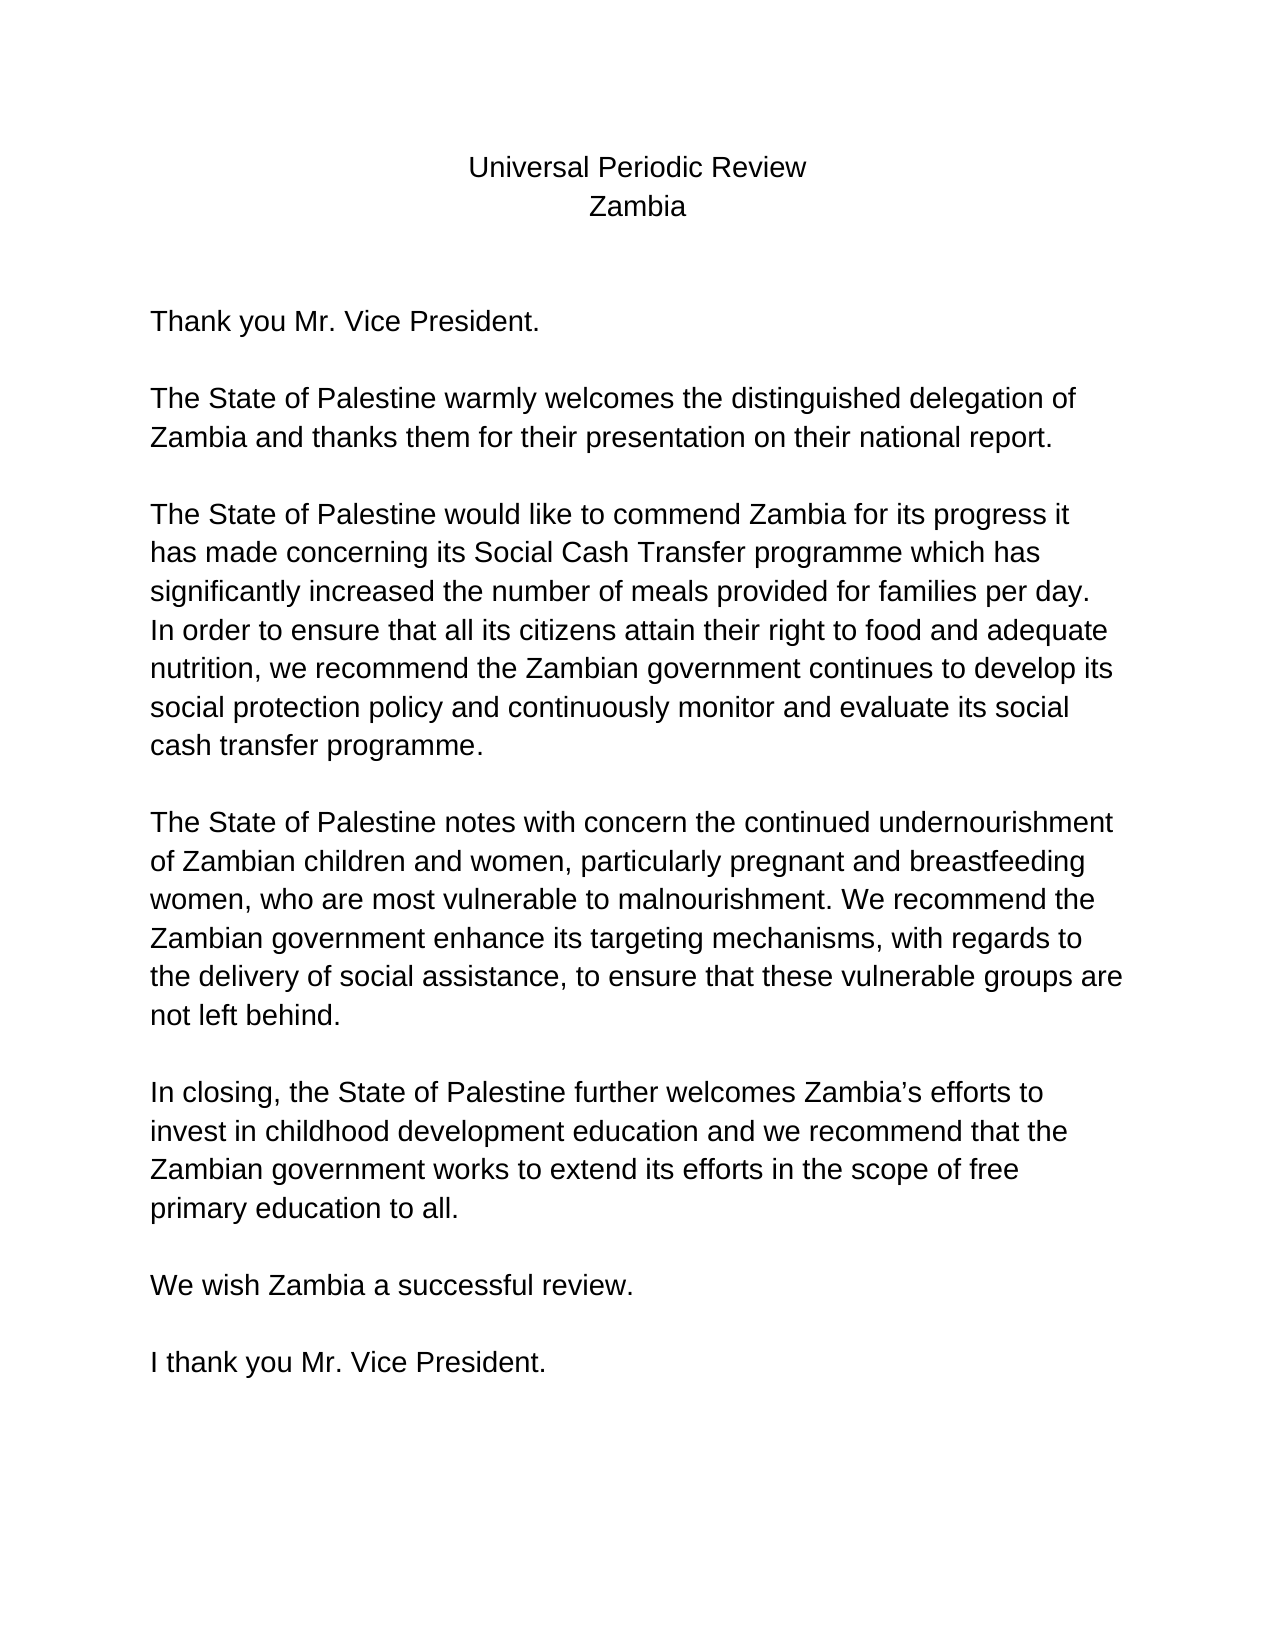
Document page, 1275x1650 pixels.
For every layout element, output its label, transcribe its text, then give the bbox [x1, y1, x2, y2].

text In closing, the State of Palestine further welcomes Zambia’s efforts to invest in childhood development education and we recommend that the Zambian government works to extend its efforts in the scope of free primary education to all. [150, 1075, 1125, 1224]
text I thank you Mr. Vice President. [150, 1306, 1125, 1378]
text We wish Zambia a successful review. [150, 1268, 1125, 1301]
text The State of Palestine warmly welcomes the distinguished delegation of Zambia and thanks them for their presentation on their national report. [150, 381, 1125, 453]
text Thank you Mr. Vice President. [150, 304, 1125, 338]
text The State of Palestine notes with concern the continued undernourishment of Zambian children and women, particularly pregnant and breastfeeding women, who are most vulnerable to malnourishment. We recommend the Zambian government enhance its targeting mechanisms, with regards to the delivery of social assistance, to ensure that these vulnerable groups are not left behind. [150, 805, 1125, 1031]
text Universal Periodic Review [150, 150, 1125, 183]
text In order to ensure that all its citizens attain their right to food and adequate nutrition, we recommend the Zambian government continues to develop its social protection policy and continuously monitor and evaluate its social cash transfer programme. [150, 612, 1125, 762]
text The State of Palestine would like to commend Zambia for its progress it has made concerning its Social Cash Transfer programme which has significantly increased the number of meals provided for families per day. [150, 497, 1125, 607]
text Zambia [150, 188, 1125, 222]
